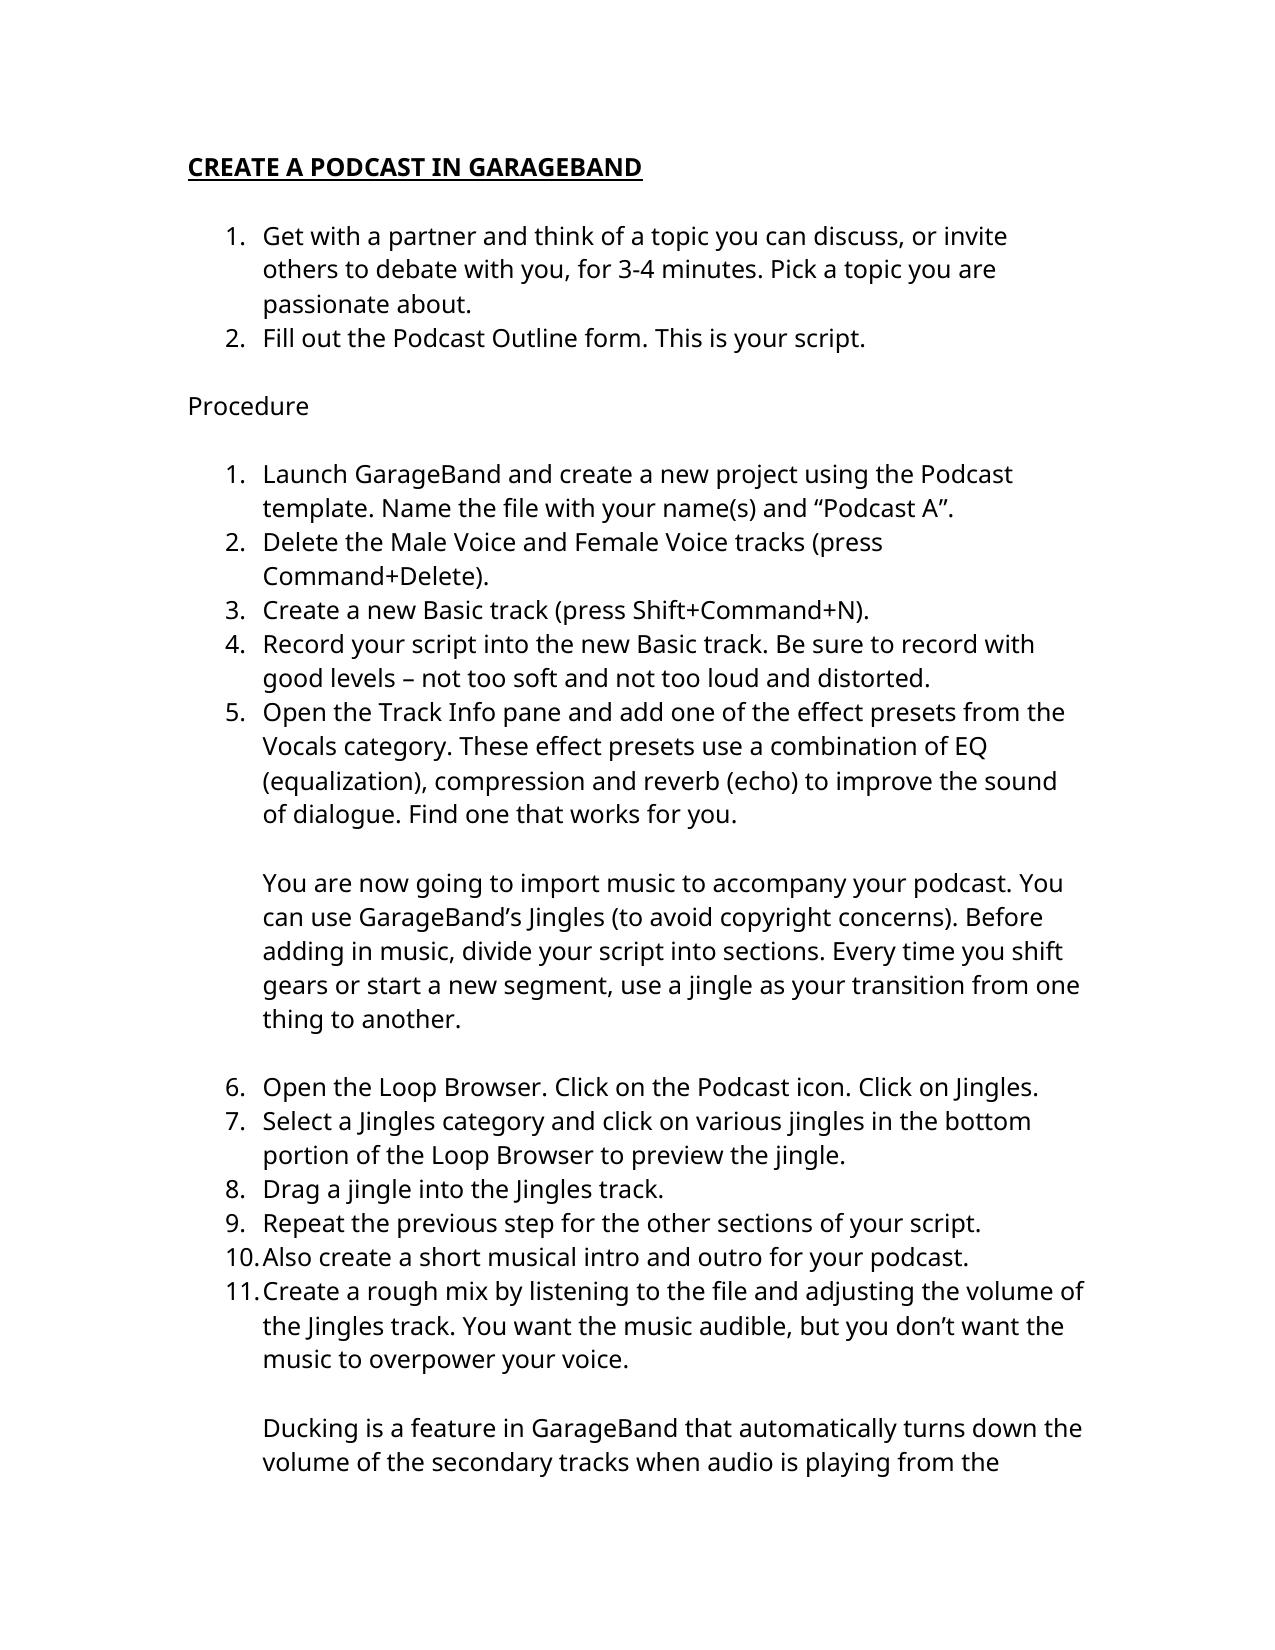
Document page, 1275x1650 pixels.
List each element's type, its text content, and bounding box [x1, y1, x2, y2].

list Create a rough mix by listening to the file and adjusting the volume of the Jingles track. You want the music audible, but you don’t want the music to overpower your voice. [225, 1274, 1087, 1376]
list Delete the Male Voice and Female Voice tracks (press Command+Delete). [225, 525, 1087, 593]
list Get with a partner and think of a topic you can discuss, or invite others to debate with you, for 3-4 minutes. Pick a topic you are passionate about. [225, 218, 1087, 320]
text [262, 1410, 1087, 1478]
list Launch GarageBand and create a new project using the Podcast template. Name the file with your name(s) and “Podcast A”. [225, 457, 1087, 525]
list Record your script into the new Basic track. Be sure to record with good levels – not too soft and not too loud and distorted. [225, 627, 1087, 695]
list Open the Track Info pane and add one of the effect presets from the Vocals category. These effect presets use a combination of EQ (equalization), compression and reverb (echo) to improve the sound of dialogue. Find one that works for you. [225, 695, 1087, 831]
list Fill out the Podcast Outline form. This is your script. [225, 320, 1087, 354]
text You are now going to import music to accompany your podcast. You can use GarageBand’s Jingles (to avoid copyright concerns). Before adding in music, divide your script into sections. Every time you shift gears or start a new segment, use a jingle as your transition from one thing to another. [262, 865, 1087, 1036]
list Create a new Basic track (press Shift+Command+N). [225, 593, 1087, 627]
list Also create a short musical intro and outro for your podcast. [225, 1240, 1087, 1274]
list Drag a jingle into the Jingles track. [225, 1172, 1087, 1206]
list Select a Jingles category and click on various jingles in the bottom portion of the Loop Browser to preview the jingle. [225, 1104, 1087, 1172]
list Open the Loop Browser. Click on the Podcast icon. Click on Jingles. [225, 1070, 1087, 1104]
list Repeat the previous step for the other sections of your script. [225, 1206, 1087, 1240]
text Procedure [187, 388, 1087, 422]
text CREATE A PODCAST IN GARAGEBAND [187, 150, 1087, 184]
